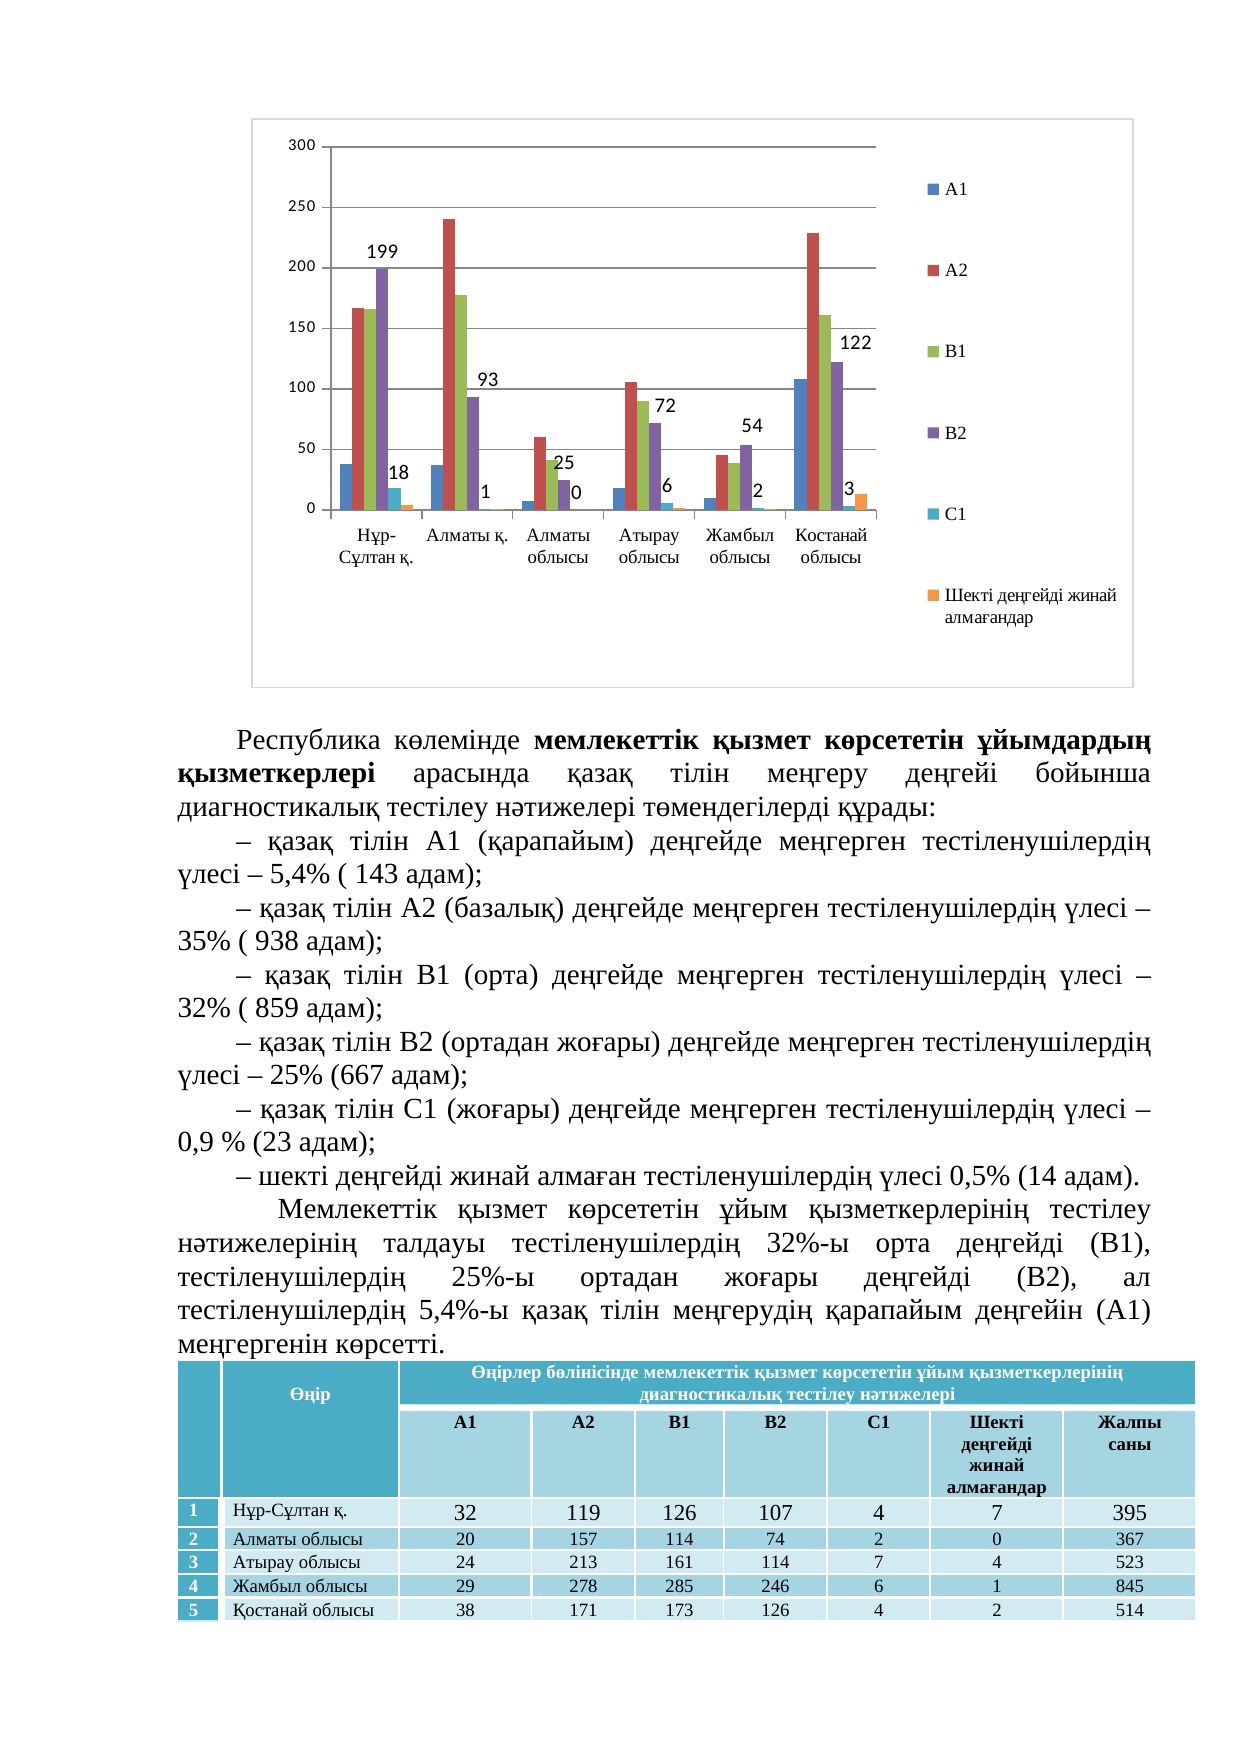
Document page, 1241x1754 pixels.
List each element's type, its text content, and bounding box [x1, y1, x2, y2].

table_cell 213 [532, 1551, 634, 1573]
table_cell 1 [178, 1499, 218, 1526]
table_cell С1 [828, 1411, 929, 1497]
table_header [178, 1361, 220, 1497]
table_cell 4 [931, 1551, 1062, 1573]
table_cell 2 [931, 1599, 1062, 1620]
text Мемлекеттік қызмет көрсететін ұйым қызметкерлерінің тестілеу нәтижелерінің талдауы тестіленушілердің 32%-ы орта деңгейді (В1), тестіленушілердің 25%-ы ортадан жоғары деңгейді (В2), ал тестіленушілердің 5,4%-ы қазақ тілін меңгерудің қарапайым деңгейін (А1) меңгергенін көрсетті. [177, 1192, 1152, 1359]
table_cell Жамбыл облысы [225, 1575, 398, 1596]
table_cell 845 [1064, 1575, 1195, 1596]
table_cell 514 [1064, 1599, 1195, 1620]
table_cell 7 [931, 1499, 1062, 1526]
table_cell 107 [724, 1499, 826, 1526]
table_cell 3 [178, 1551, 218, 1573]
table_cell 126 [636, 1499, 723, 1526]
table_cell Атырау облысы [225, 1551, 398, 1573]
table_cell 523 [1064, 1551, 1195, 1573]
table_cell 395 [1064, 1499, 1195, 1526]
text – қазақ тілін А1 (қарапайым) деңгейде меңгерген тестіленушілердің үлесі – 5,4% ( 143 адам); [177, 823, 1152, 890]
table_cell 285 [636, 1575, 723, 1596]
table_cell 29 [400, 1575, 530, 1596]
table_cell 4 [828, 1499, 929, 1526]
table_cell 0 [931, 1528, 1062, 1549]
table_cell 367 [1064, 1528, 1195, 1549]
table_cell 24 [400, 1551, 531, 1573]
table_cell А2 [533, 1411, 634, 1497]
table_cell 157 [533, 1528, 634, 1549]
text – қазақ тілін С1 (жоғары) деңгейде меңгерген тестіленушілердің үлесі – 0,9 % (23 адам); [177, 1091, 1152, 1158]
table_cell 171 [532, 1599, 634, 1620]
table_cell 278 [533, 1575, 634, 1596]
table_cell 2 [828, 1528, 929, 1549]
table_cell 173 [636, 1599, 723, 1620]
table_cell Нұр-Сұлтан қ. [225, 1499, 398, 1526]
table_cell 2 [178, 1528, 218, 1549]
table_header Өңір [223, 1361, 398, 1497]
table_cell 4 [828, 1599, 929, 1620]
table_cell 246 [725, 1575, 826, 1596]
table_cell 126 [724, 1599, 826, 1620]
table_cell 38 [400, 1599, 531, 1620]
table_cell 1 [931, 1575, 1062, 1596]
table_cell 7 [828, 1551, 929, 1573]
text – қазақ тілін В1 (орта) деңгейде меңгерген тестіленушілердің үлесі – 32% ( 859 адам); [177, 957, 1152, 1024]
table_cell 32 [400, 1499, 531, 1526]
table_cell 161 [636, 1551, 723, 1573]
table_cell Қостанай облысы [225, 1599, 398, 1620]
text – қазақ тілін А2 (базалық) деңгейде меңгерген тестіленушілердің үлесі –35% ( 938 адам); [177, 890, 1152, 957]
table_cell А1 [400, 1411, 530, 1497]
text Республика көлемінде мемлекеттік қызмет көрсететін ұйымдардың қызметкерлері арасында қазақ тілін меңгеру деңгейі бойынша диагностикалық тестілеу нәтижелері төмендегілерді құрады: [177, 722, 1152, 823]
table_cell 20 [400, 1528, 530, 1549]
table_cell Шекті деңгейді жинай алмағандар [931, 1411, 1062, 1497]
table_cell 74 [725, 1528, 826, 1549]
table_cell В1 [636, 1411, 723, 1497]
table_cell Алматы облысы [225, 1528, 398, 1549]
text – қазақ тілін В2 (ортадан жоғары) деңгейде меңгерген тестіленушілердің үлесі – 25% (667 адам); [177, 1024, 1152, 1091]
table_cell Жалпы саны [1064, 1411, 1195, 1497]
table_header Өңірлер бөлінісінде мемлекеттік қызмет көрсететін ұйым қызметкерлерінің диагностикалық тестілеу нәтижелері [400, 1361, 1195, 1404]
table_cell 114 [636, 1528, 723, 1549]
table_cell 6 [828, 1575, 929, 1596]
table_cell 114 [724, 1551, 826, 1573]
table_cell В2 [725, 1411, 826, 1497]
table_cell 4 [178, 1575, 218, 1596]
text – шекті деңгейді жинай алмаған тестіленушілердің үлесі 0,5% (14 адам). [177, 1158, 1152, 1192]
table_cell 119 [532, 1499, 634, 1526]
table_cell 5 [178, 1599, 218, 1620]
